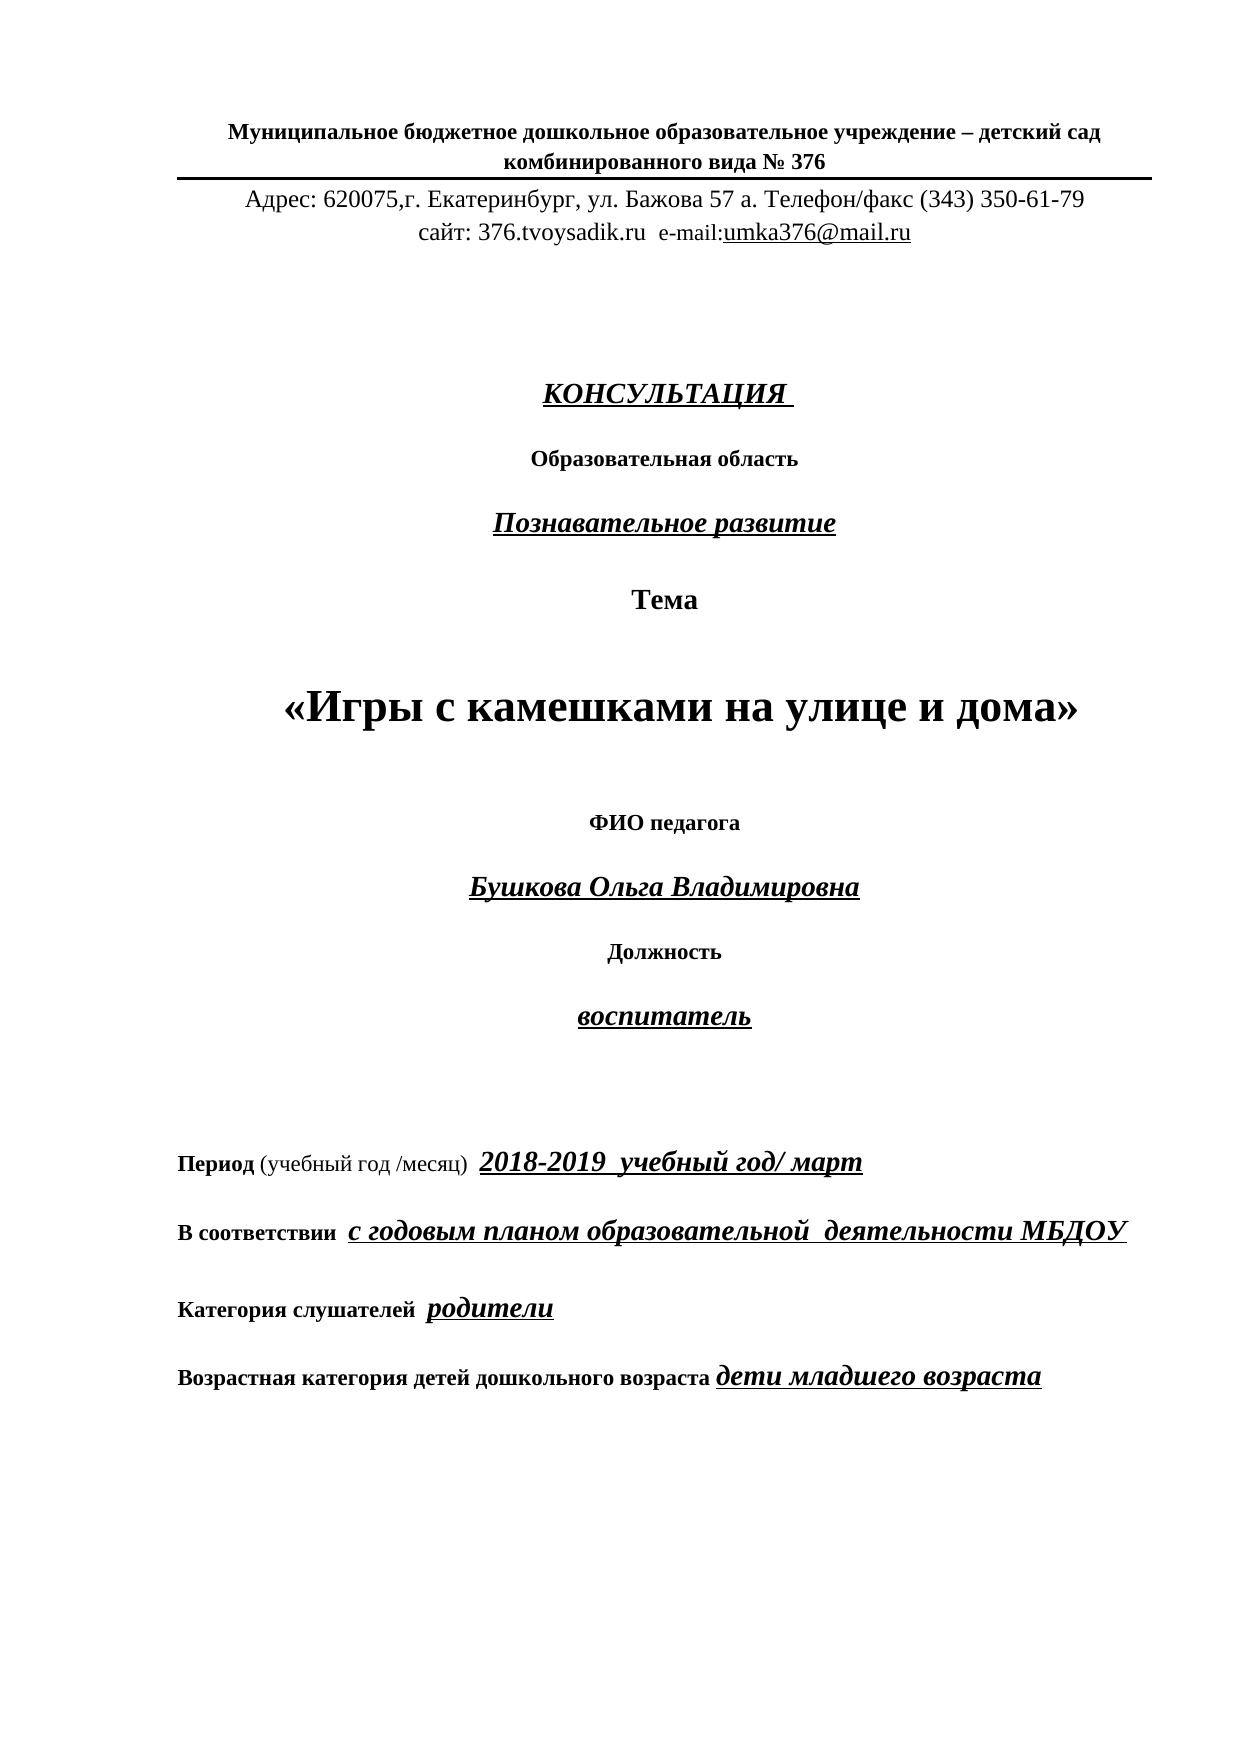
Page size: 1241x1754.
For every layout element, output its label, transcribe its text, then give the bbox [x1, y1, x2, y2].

text Образовательная область [177, 445, 1152, 471]
text Бушкова Ольга Владимировна [177, 869, 1152, 902]
text «Игры с камешками на улице и дома» [177, 675, 1152, 731]
text Адрес: 620075,г. Екатеринбург, ул. Бажова 57 а. Телефон/факс (343) 350-61-79 [177, 184, 1152, 212]
text сайт: 376.tvoysadik.ru e-mail:umka376@mail.ru [177, 217, 1152, 246]
text Возрастная категория детей дошкольного возраста дети младшего возраста [177, 1358, 1152, 1392]
text В соответствии с годовым планом образовательной деятельности МБДОУ [177, 1213, 1152, 1246]
text Тема [177, 582, 1152, 616]
text Муниципальное бюджетное дошкольное образовательное учреждение – детский сад комбинированного вида № 376 [177, 118, 1152, 177]
text Должность [177, 938, 1152, 964]
text Познавательное развитие [177, 505, 1152, 539]
text КОНСУЛЬТАЦИЯ [177, 376, 1152, 410]
text Категория слушателей родители [177, 1290, 1152, 1323]
text воспитатель [177, 998, 1152, 1032]
text Период (учебный год /месяц) 2018-2019 учебный год/ март [177, 1144, 1152, 1177]
text ФИО педагога [177, 808, 1152, 835]
